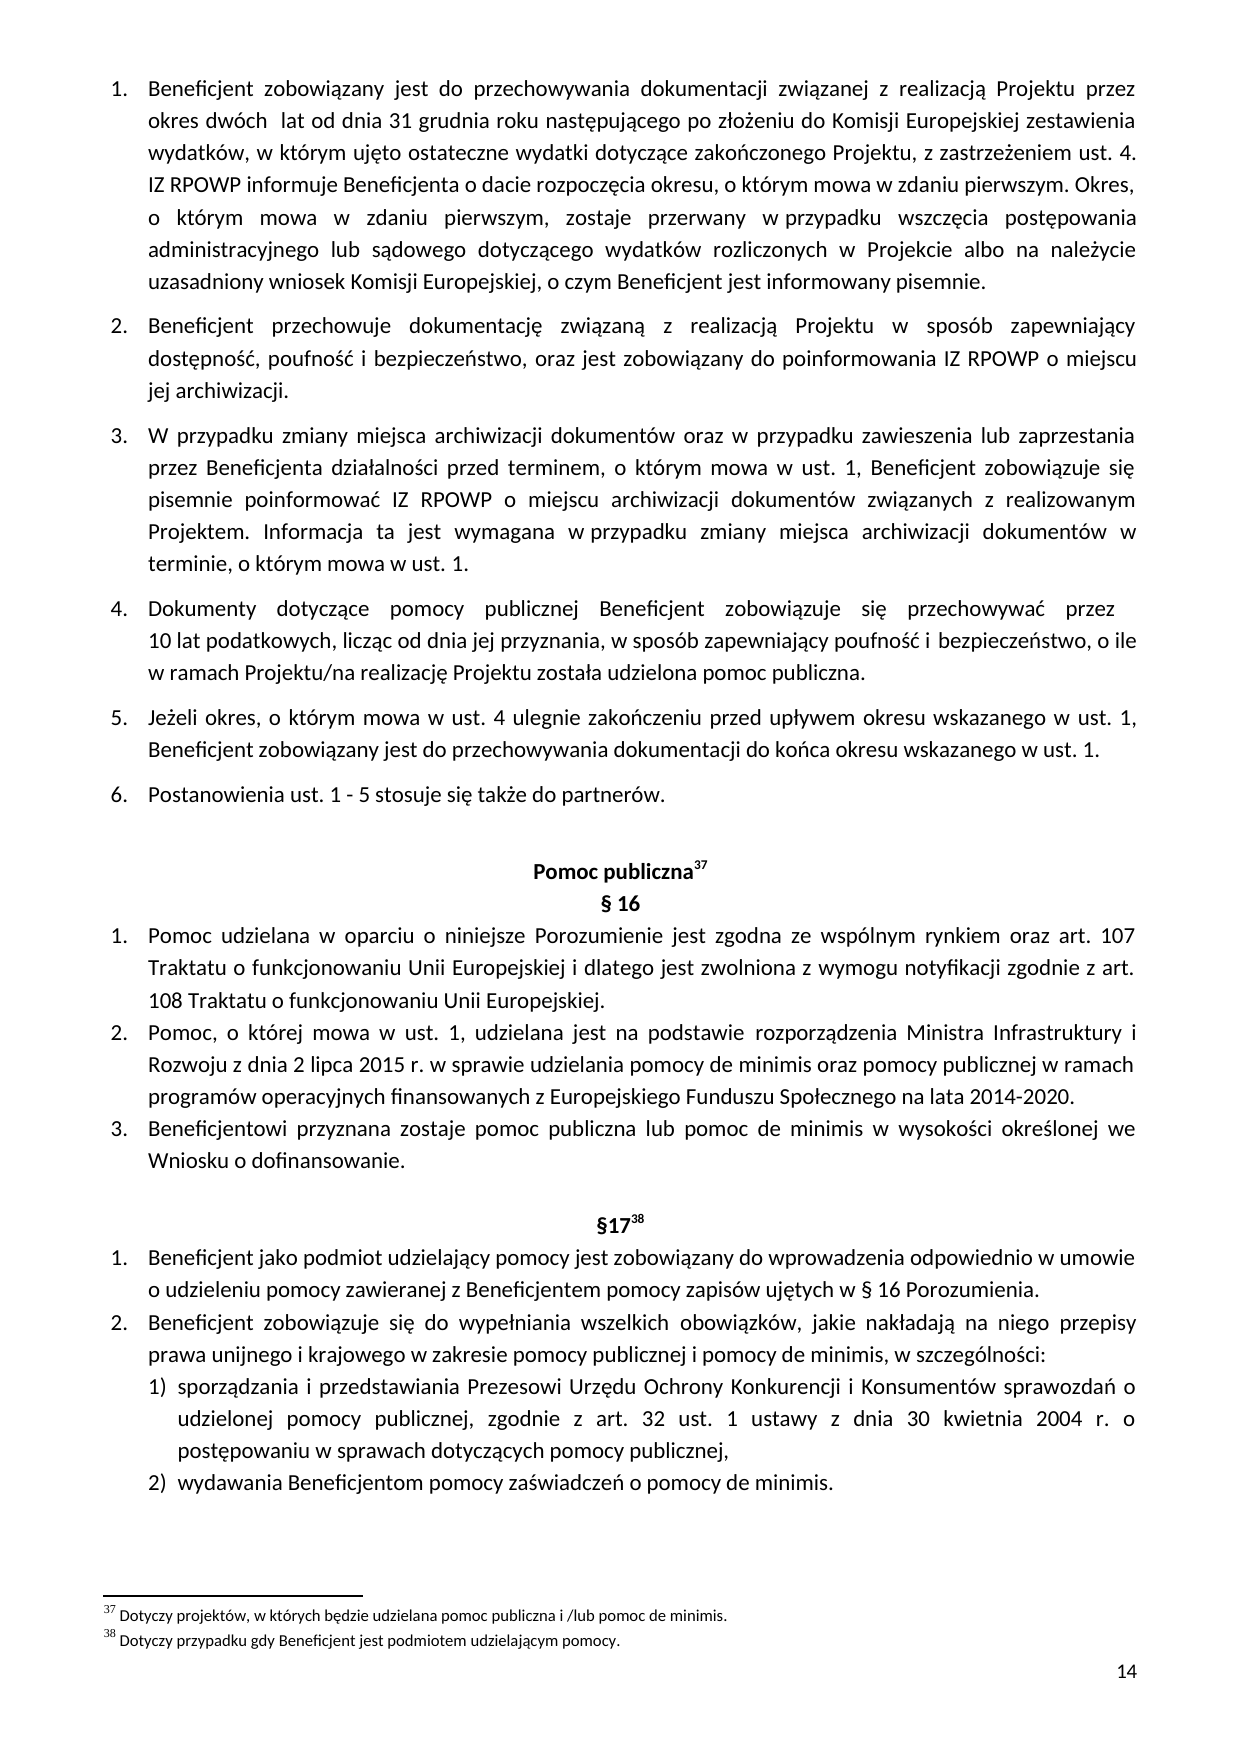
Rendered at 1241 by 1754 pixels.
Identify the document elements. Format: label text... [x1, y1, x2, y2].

list Beneficjent przechowuje dokumentację związaną z realizacją Projektu w sposób zapewniający dostępność, poufność i bezpieczeństwo, oraz jest zobowiązany do poinformowania IZ RPOWP o miejscu jej archiwizacji. [110, 312, 1137, 404]
list Pomoc udzielana w oparciu o niniejsze Porozumienie jest zgodna ze wspólnym rynkiem oraz art. 107 Traktatu o funkcjonowaniu Unii Europejskiej i dlatego jest zwolniona z wymogu notyfikacji zgodnie z art. 108 Traktatu o funkcjonowaniu Unii Europejskiej. [110, 921, 1137, 1014]
list W przypadku zmiany miejsca archiwizacji dokumentów oraz w przypadku zawieszenia lub zaprzestania przez Beneficjenta działalności przed terminem, o którym mowa w ust. 1, Beneficjent zobowiązuje się pisemnie poinformować IZ RPOWP o miejscu archiwizacji dokumentów związanych z realizowanym Projektem. Informacja ta jest wymagana w przypadku zmiany miejsca archiwizacji dokumentów w terminie, o którym mowa w ust. 1. [110, 421, 1137, 577]
list Jeżeli okres, o którym mowa w ust. 4 ulegnie zakończeniu przed upływem okresu wskazanego w ust. 1, Beneficjent zobowiązany jest do przechowywania dokumentacji do końca okresu wskazanego w ust. 1. [110, 703, 1137, 763]
list Pomoc, o której mowa w ust. 1, udzielana jest na podstawie rozporządzenia Ministra Infrastruktury i Rozwoju z dnia 2 lipca 2015 r. w sprawie udzielania pomocy de minimis oraz pomocy publicznej w ramach programów operacyjnych finansowanych z Europejskiego Funduszu Społecznego na lata 2014-2020. [110, 1018, 1137, 1110]
list sporządzania i przedstawiania Prezesowi Urzędu Ochrony Konkurencji i Konsumentów sprawozdań o udzielonej pomocy publicznej, zgodnie z art. 32 ust. 1 ustawy z dnia 30 kwietnia 2004 r. o postępowaniu w sprawach dotyczących pomocy publicznej, [148, 1372, 1137, 1464]
text § 16 [103, 889, 1137, 917]
list Postanowienia ust. 1 - 5 stosuje się także do partnerów. [110, 780, 1137, 808]
list Dokumenty dotyczące pomocy publicznej Beneficjent zobowiązuje się przechowywać przez 10 lat podatkowych, licząc od dnia jej przyznania, w sposób zapewniający poufność i bezpieczeństwo, o ile w ramach Projektu/na realizację Projektu została udzielona pomoc publiczna. [110, 594, 1137, 687]
list Beneficjent jako podmiot udzielający pomocy jest zobowiązany do wprowadzenia odpowiednio w umowie o udzieleniu pomocy zawieranej z Beneficjentem pomocy zapisów ujętych w § 16 Porozumienia. [110, 1243, 1137, 1303]
list Beneficjent zobowiązuje się do wypełniania wszelkich obowiązków, jakie nakładają na niego przepisy prawa unijnego i krajowego w zakresie pomocy publicznej i pomocy de minimis, w szczególności: [110, 1308, 1137, 1368]
list wydawania Beneficjentom pomocy zaświadczeń o pomocy de minimis. [148, 1468, 1137, 1497]
list Beneficjentowi przyznana zostaje pomoc publiczna lub pomoc de minimis w wysokości określonej we Wniosku o dofinansowanie. [110, 1114, 1137, 1175]
text §17 [103, 1211, 1137, 1239]
text Pomoc publiczna [103, 857, 1137, 885]
list Beneficjent zobowiązany jest do przechowywania dokumentacji związanej z realizacją Projektu przez okres dwóch lat od dnia 31 grudnia roku następującego po złożeniu do Komisji Europejskiej zestawienia wydatków, w którym ujęto ostateczne wydatki dotyczące zakończonego Projektu, z zastrzeżeniem ust. 4. IZ RPOWP informuje Beneficjenta o dacie rozpoczęcia okresu, o którym mowa w zdaniu pierwszym. Okres, o którym mowa w zdaniu pierwszym, zostaje przerwany w przypadku wszczęcia postępowania administracyjnego lub sądowego dotyczącego wydatków rozliczonych w Projekcie albo na należycie uzasadniony wniosek Komisji Europejskiej, o czym Beneficjent jest informowany pisemnie. [110, 74, 1137, 295]
